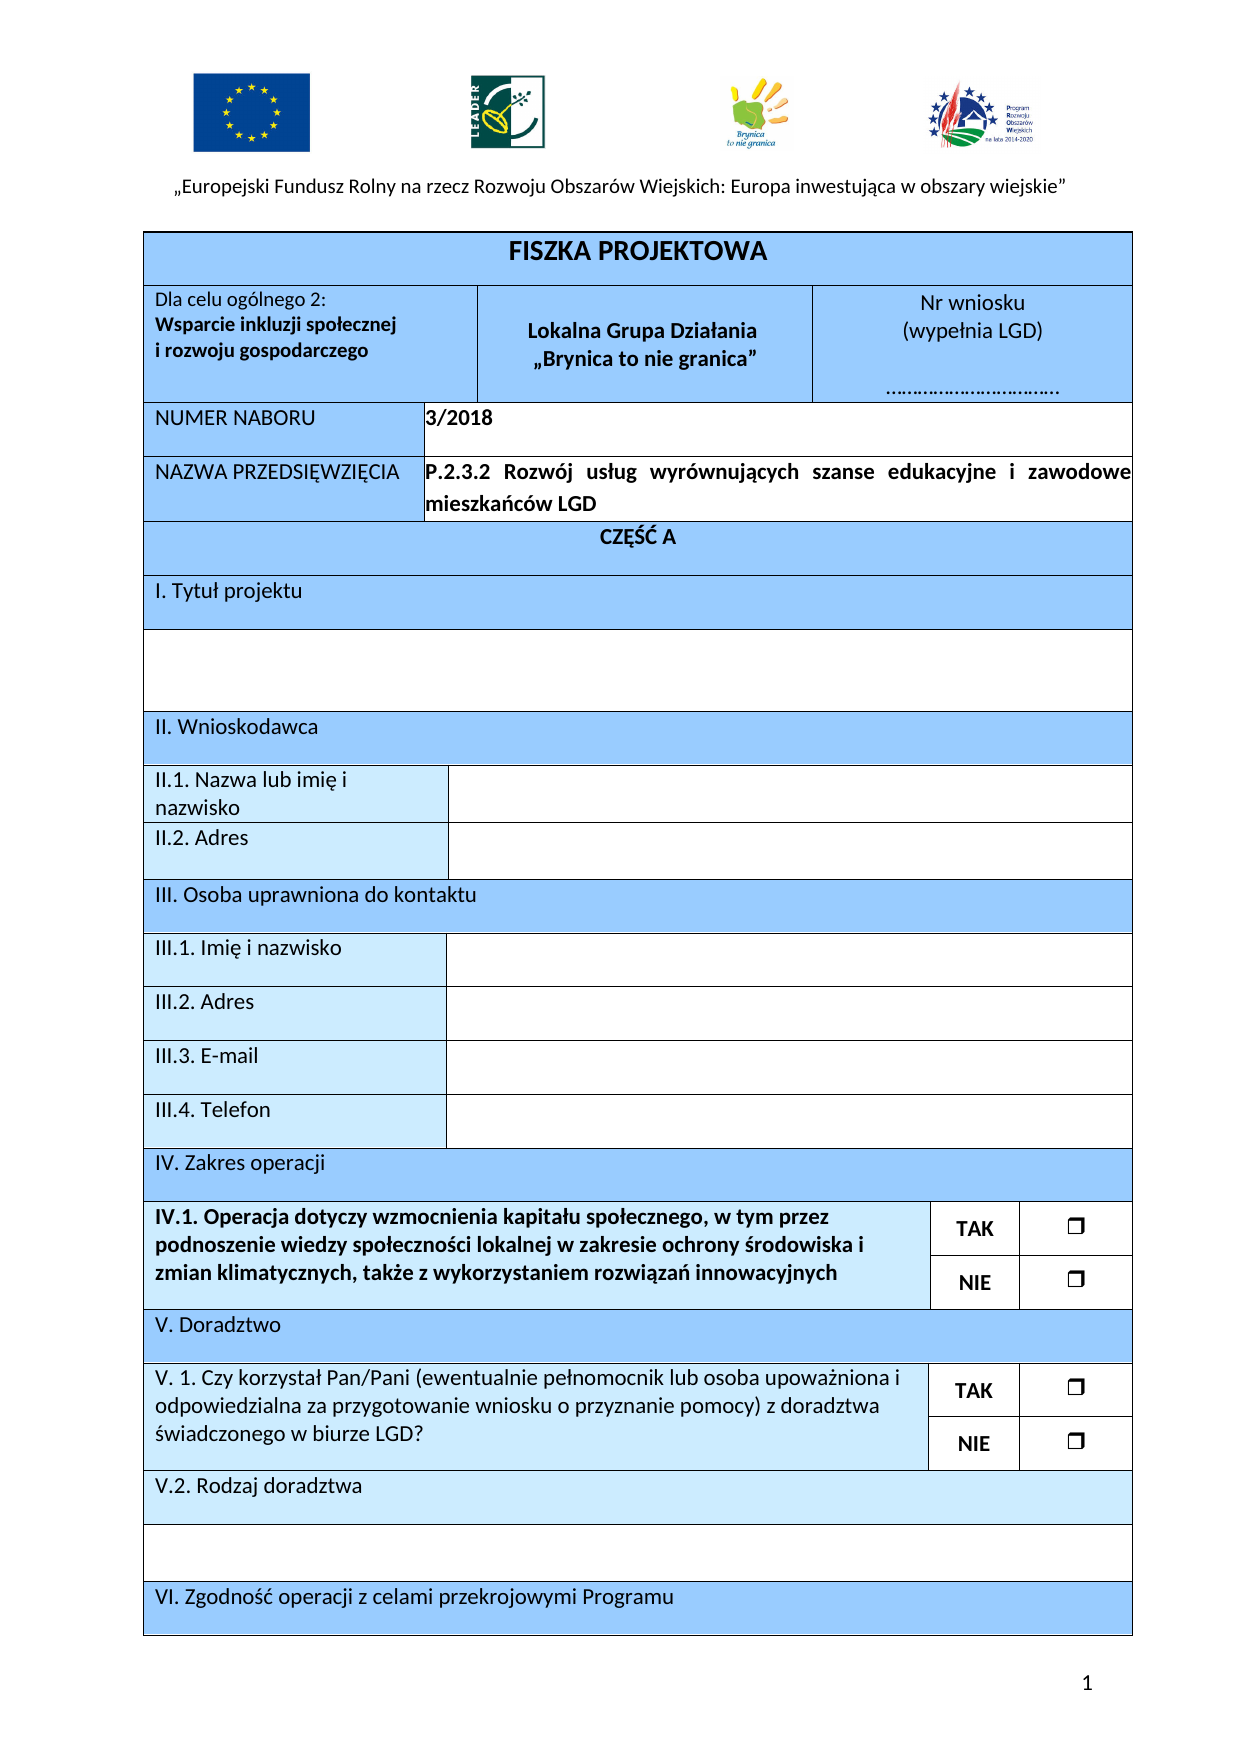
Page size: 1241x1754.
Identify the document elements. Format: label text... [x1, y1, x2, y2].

table_cell [447, 987, 1132, 1040]
table_cell III.2. Adres [144, 987, 446, 1040]
table_cell IV. Zakres operacji [144, 1149, 1132, 1201]
table_cell CZĘŚĆ A [144, 522, 1132, 575]
table_cell 3/2018 [425, 403, 1132, 456]
table_cell [1020, 1417, 1132, 1470]
table_cell [144, 1525, 1132, 1581]
table_cell II. Wnioskodawca [144, 712, 1132, 764]
table_cell [1020, 1202, 1132, 1255]
table_cell [447, 1041, 1132, 1094]
table_cell [447, 934, 1132, 986]
table_cell III.1. Imię i nazwisko [144, 934, 446, 986]
table_cell IV.1. Operacja dotyczy wzmocnienia kapitału społecznego, w tym przez podnoszenie wiedzy społeczności lokalnej w zakresie ochrony środowiska i zmian klimatycznych, także z wykorzystaniem rozwiązań innowacyjnych [144, 1202, 930, 1309]
table_cell NAZWA PRZEDSIĘWZIĘCIA [144, 457, 424, 521]
picture [719, 76, 795, 151]
table_cell NUMER NABORU [144, 403, 424, 456]
table_cell [1020, 1256, 1132, 1309]
table_cell NIE [929, 1417, 1019, 1470]
table_cell V. Doradztwo [144, 1310, 1132, 1362]
table_cell [144, 630, 1132, 711]
table_cell [449, 823, 1132, 879]
table_cell II.1. Nazwa lub imię i nazwisko [144, 766, 448, 822]
picture [191, 71, 312, 154]
picture [470, 75, 546, 149]
table_cell Dla celu ogólnego 2: Wsparcie inkluzji społecznej i rozwoju gospodarczego [144, 286, 477, 402]
table_cell III.3. E-mail [144, 1041, 446, 1094]
table_cell TAK [931, 1202, 1019, 1255]
table_cell V. 1. Czy korzystał Pan/Pani (ewentualnie pełnomocnik lub osoba upoważniona i odpowiedzialna za przygotowanie wniosku o przyznanie pomocy) z doradztwa świadczonego w biurze LGD? [144, 1364, 928, 1470]
table_cell III.4. Telefon [144, 1095, 446, 1147]
table_header FISZKA PROJEKTOWA [144, 233, 1132, 285]
table_cell Lokalna Grupa Działania „Brynica to nie granica” [478, 286, 812, 402]
table_cell NIE [931, 1256, 1019, 1309]
table_cell I. Tytuł projektu [144, 576, 1132, 629]
table_cell II.2. Adres [144, 823, 448, 879]
table_cell V.2. Rodzaj doradztwa [144, 1471, 1132, 1524]
table_cell [1020, 1364, 1132, 1416]
picture [923, 76, 1041, 154]
table_cell [449, 766, 1132, 822]
table_cell VI. Zgodność operacji z celami przekrojowymi Programu [144, 1582, 1132, 1634]
table_cell TAK [929, 1364, 1019, 1416]
table_cell Nr wniosku (wypełnia LGD) …………………………… [813, 286, 1132, 402]
table_cell P.2.3.2 Rozwój usług wyrównujących szanse edukacyjne i zawodowe mieszkańców LGD [425, 457, 1132, 521]
table_cell [447, 1095, 1132, 1147]
table_cell III. Osoba uprawniona do kontaktu [144, 880, 1132, 932]
